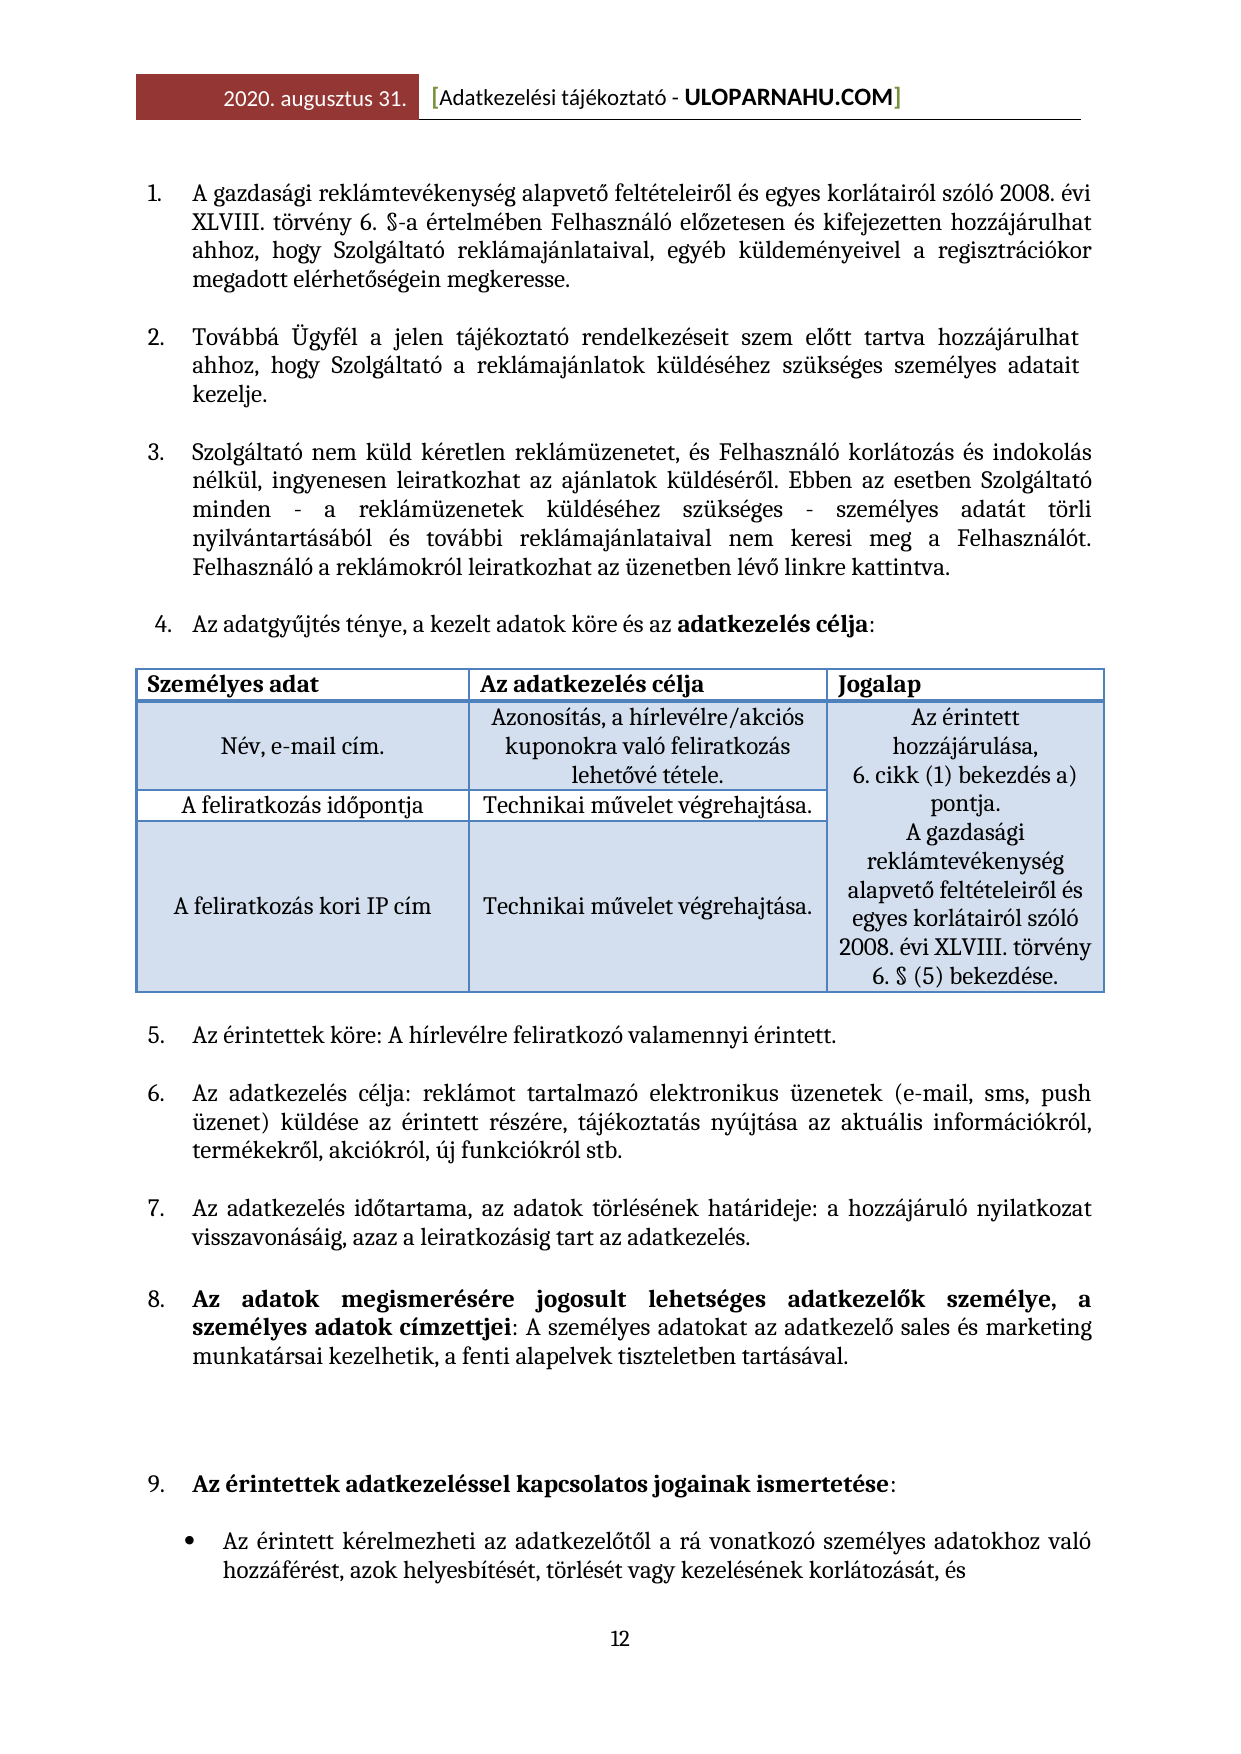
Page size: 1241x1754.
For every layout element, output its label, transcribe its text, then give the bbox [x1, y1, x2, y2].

list Az adatok megismerésére jogosult lehetséges adatkezelők személye, a személyes adatok címzettjei: A személyes adatokat az adatkezelő sales és marketing munkatársai kezelhetik, a fenti alapelvek tiszteletben tartásával. [148, 1284, 1093, 1371]
list Szolgáltató nem küld kéretlen reklámüzenetet, és Felhasználó korlátozás és indokolás nélkül, ingyenesen leiratkozhat az ajánlatok küldéséről. Ebben az esetben Szolgáltató minden - a reklámüzenetek küldéséhez szükséges - személyes adatát törli nyilvántartásából és további reklámajánlataival nem keresi meg a Felhasználót. Felhasználó a reklámokról leiratkozhat az üzenetben lévő linkre kattintva. [148, 438, 1093, 581]
list Az adatgyűjtés ténye, a kezelt adatok köre és az adatkezelés célja: [154, 610, 1093, 639]
table_cell Technikai művelet végrehajtása. [470, 822, 826, 991]
table_cell Technikai művelet végrehajtása. [470, 791, 826, 820]
list Továbbá Ügyfél a jelen tájékoztató rendelkezéseit szem előtt tartva hozzájárulhat ahhoz, hogy Szolgáltató a reklámajánlatok küldéséhez szükséges személyes adatait kezelje. [148, 323, 1079, 409]
table_header Jogalap [828, 670, 1103, 698]
table_header Személyes adat [138, 670, 468, 698]
table_cell Az érintett hozzájárulása, 6. cikk (1) bekezdés a) pontja. A gazdasági reklámtevékenység alapvető feltételeiről és egyes korlátairól szóló 2008. évi XLVIII. törvény 6. § (5) bekezdése. [828, 703, 1103, 991]
table_cell Név, e-mail cím. [138, 703, 468, 789]
list A gazdasági reklámtevékenység alapvető feltételeiről és egyes korlátairól szóló 2008. évi XLVIII. törvény 6. §-a értelmében Felhasználó előzetesen és kifejezetten hozzájárulhat ahhoz, hogy Szolgáltató reklámajánlataival, egyéb küldeményeivel a regisztrációkor megadott elérhetőségein megkeresse. [148, 179, 1093, 294]
table_cell A feliratkozás időpontja [138, 791, 468, 820]
list Az adatkezelés célja: reklámot tartalmazó elektronikus üzenetek (e-mail, sms, push üzenet) küldése az érintett részére, tájékoztatás nyújtása az aktuális információkról, termékekről, akciókról, új funkciókról stb. [148, 1079, 1093, 1165]
table_header Az adatkezelés célja [470, 670, 826, 698]
list Az adatkezelés időtartama, az adatok törlésének határideje: a hozzájáruló nyilatkozat visszavonásáig, azaz a leiratkozásig tart az adatkezelés. [148, 1194, 1093, 1251]
list Az érintettek köre: A hírlevélre feliratkozó valamennyi érintett. [148, 1021, 1093, 1050]
table_cell A feliratkozás kori IP cím [138, 822, 468, 991]
table_cell Azonosítás, a hírlevélre/akciós kuponokra való feliratkozás lehetővé tétele. [470, 703, 826, 789]
list Az érintettek adatkezeléssel kapcsolatos jogainak ismertetése: [148, 1470, 1093, 1498]
list Az érintett kérelmezheti az adatkezelőtől a rá vonatkozó személyes adatokhoz való hozzáférést, azok helyesbítését, törlését vagy kezelésének korlátozását, és [185, 1527, 1093, 1585]
